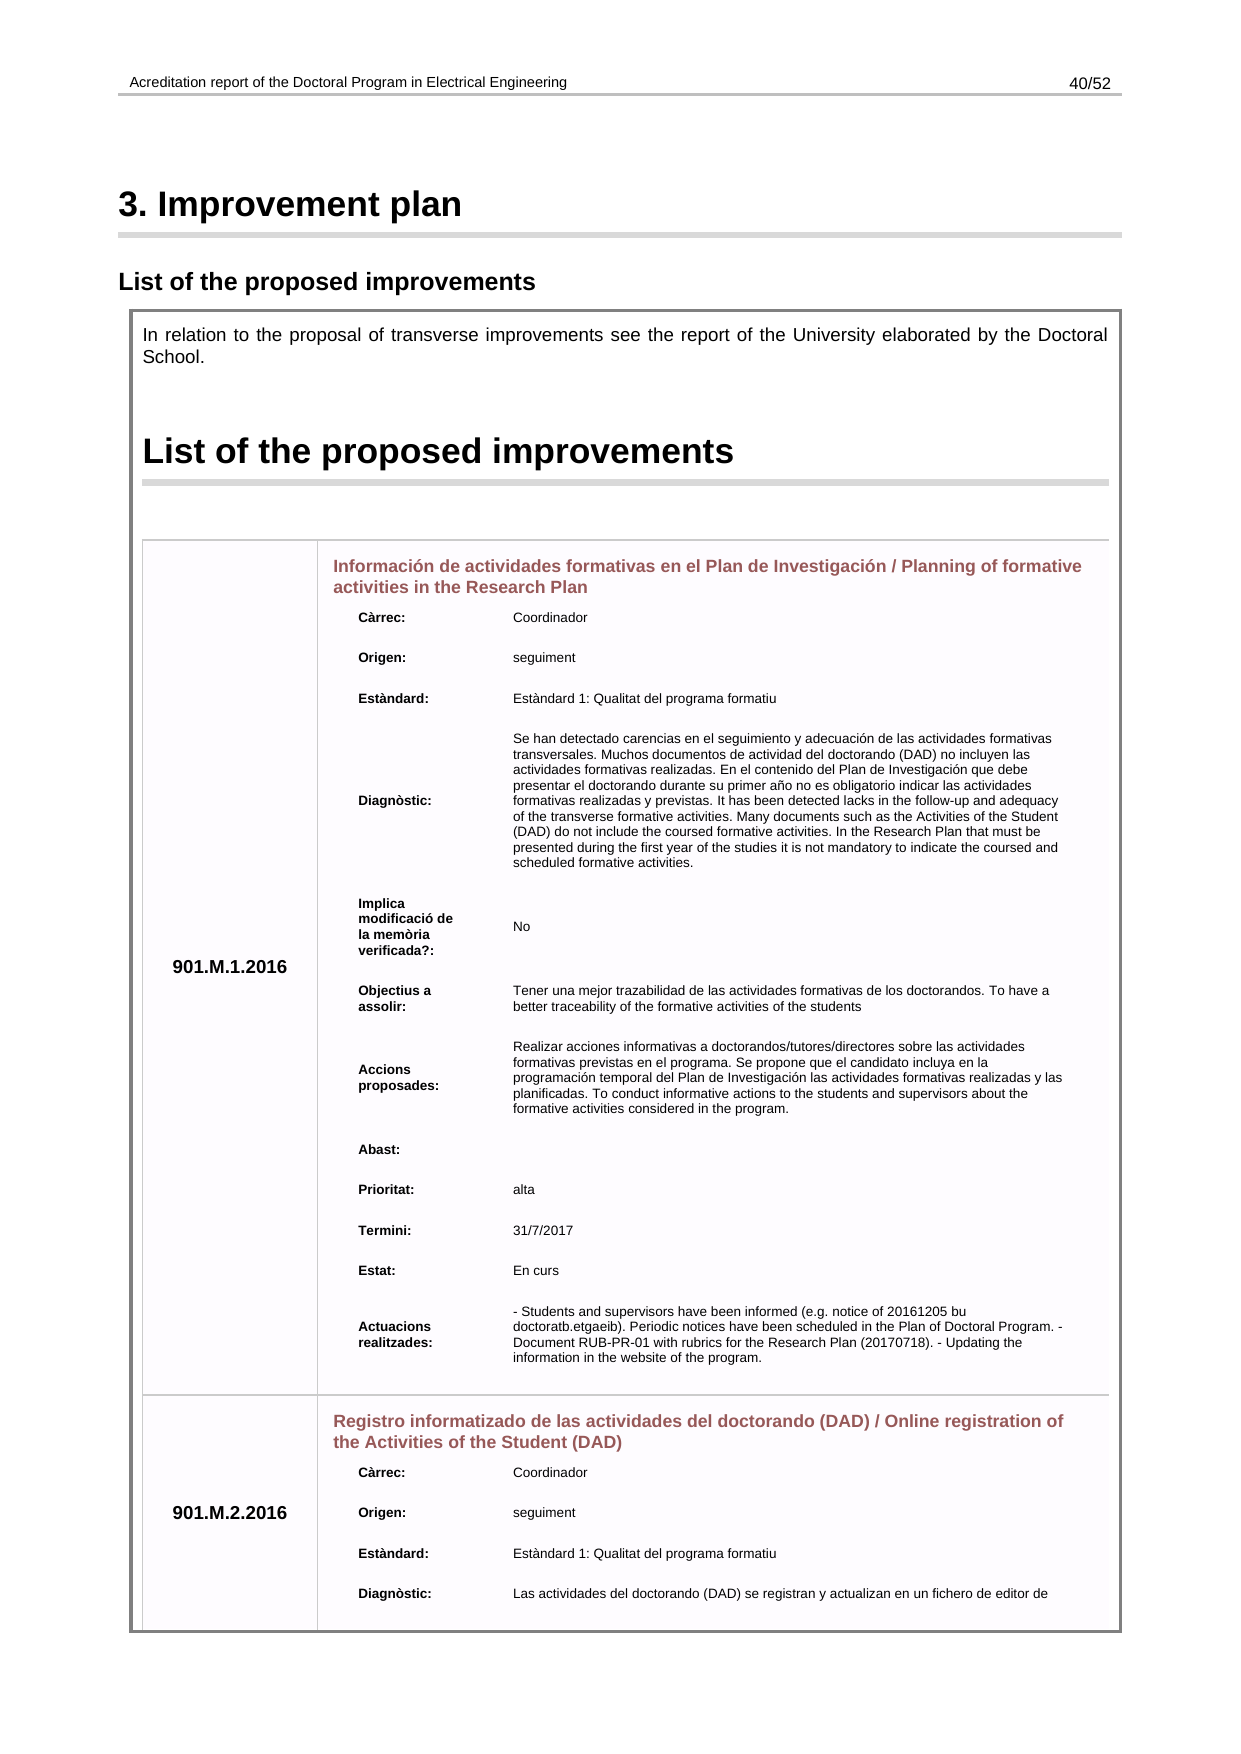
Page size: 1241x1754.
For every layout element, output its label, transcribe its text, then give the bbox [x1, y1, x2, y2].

subtitle 3. Improvement plan [118, 183, 1122, 232]
text List of the proposed improvements [118, 267, 1122, 296]
